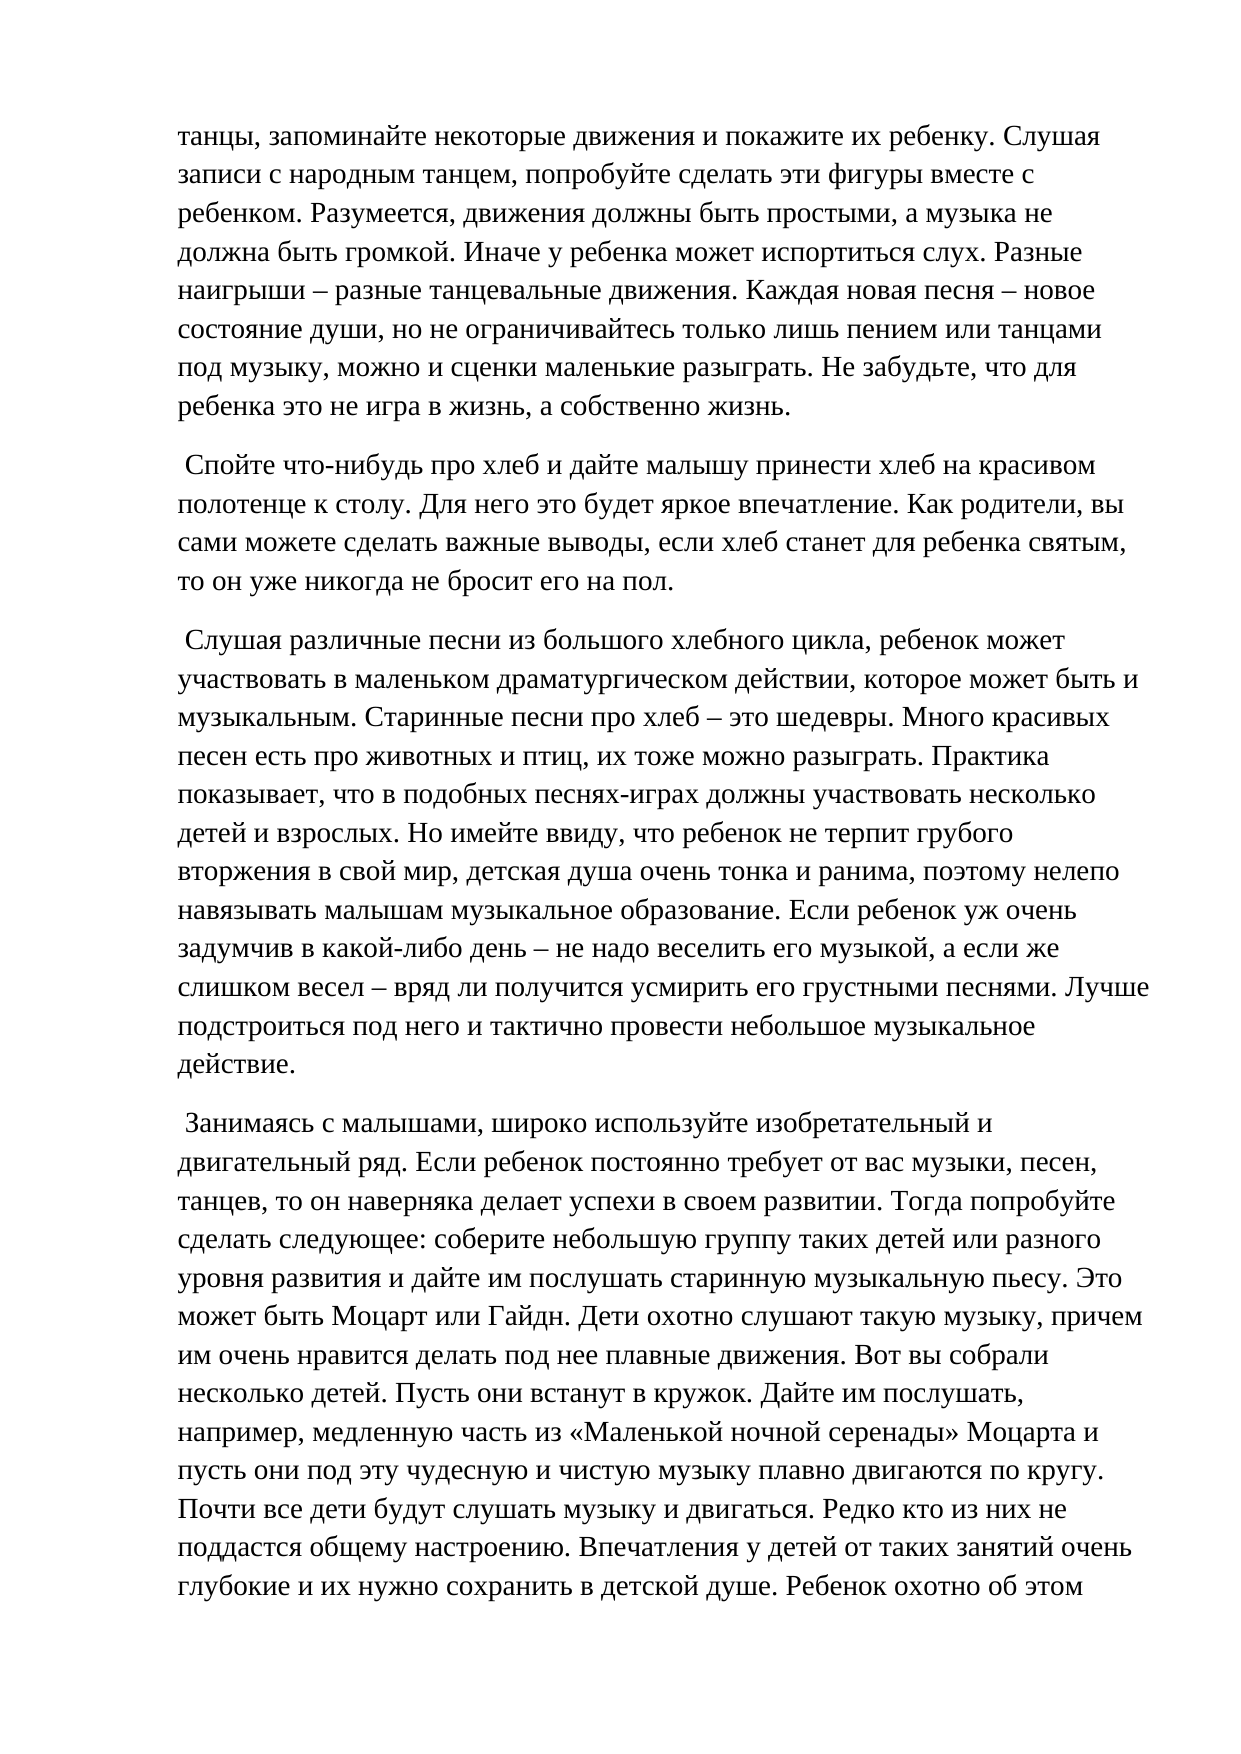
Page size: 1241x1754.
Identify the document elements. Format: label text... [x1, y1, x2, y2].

text Слушая различные песни из большого хлебного цикла, ребенок может участвовать в маленьком драматургическом действии, которое может быть и музыкальным. Старинные песни про хлеб – это шедевры. Много красивых песен есть про животных и птиц, их тоже можно разыграть. Практика показывает, что в подобных песнях-играх должны участвовать несколько детей и взрослых. Но имейте ввиду, что ребенок не терпит грубого вторжения в свой мир, детская душа очень тонка и ранима, поэтому нелепо навязывать малышам музыкальное образование. Если ребенок уж очень задумчив в какой-либо день – не надо веселить его музыкой, а если же слишком весел – вряд ли получится усмирить его грустными песнями. Лучше подстроиться под него и тактично провести небольшое музыкальное действие. [177, 622, 1152, 1080]
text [177, 1106, 1152, 1602]
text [177, 118, 1152, 421]
text Спойте что-нибудь про хлеб и дайте малышу принести хлеб на красивом полотенце к столу. Для него это будет яркое впечатление. Как родители, вы сами можете сделать важные выводы, если хлеб станет для ребенка святым, то он уже никогда не бросит его на пол. [177, 447, 1152, 596]
